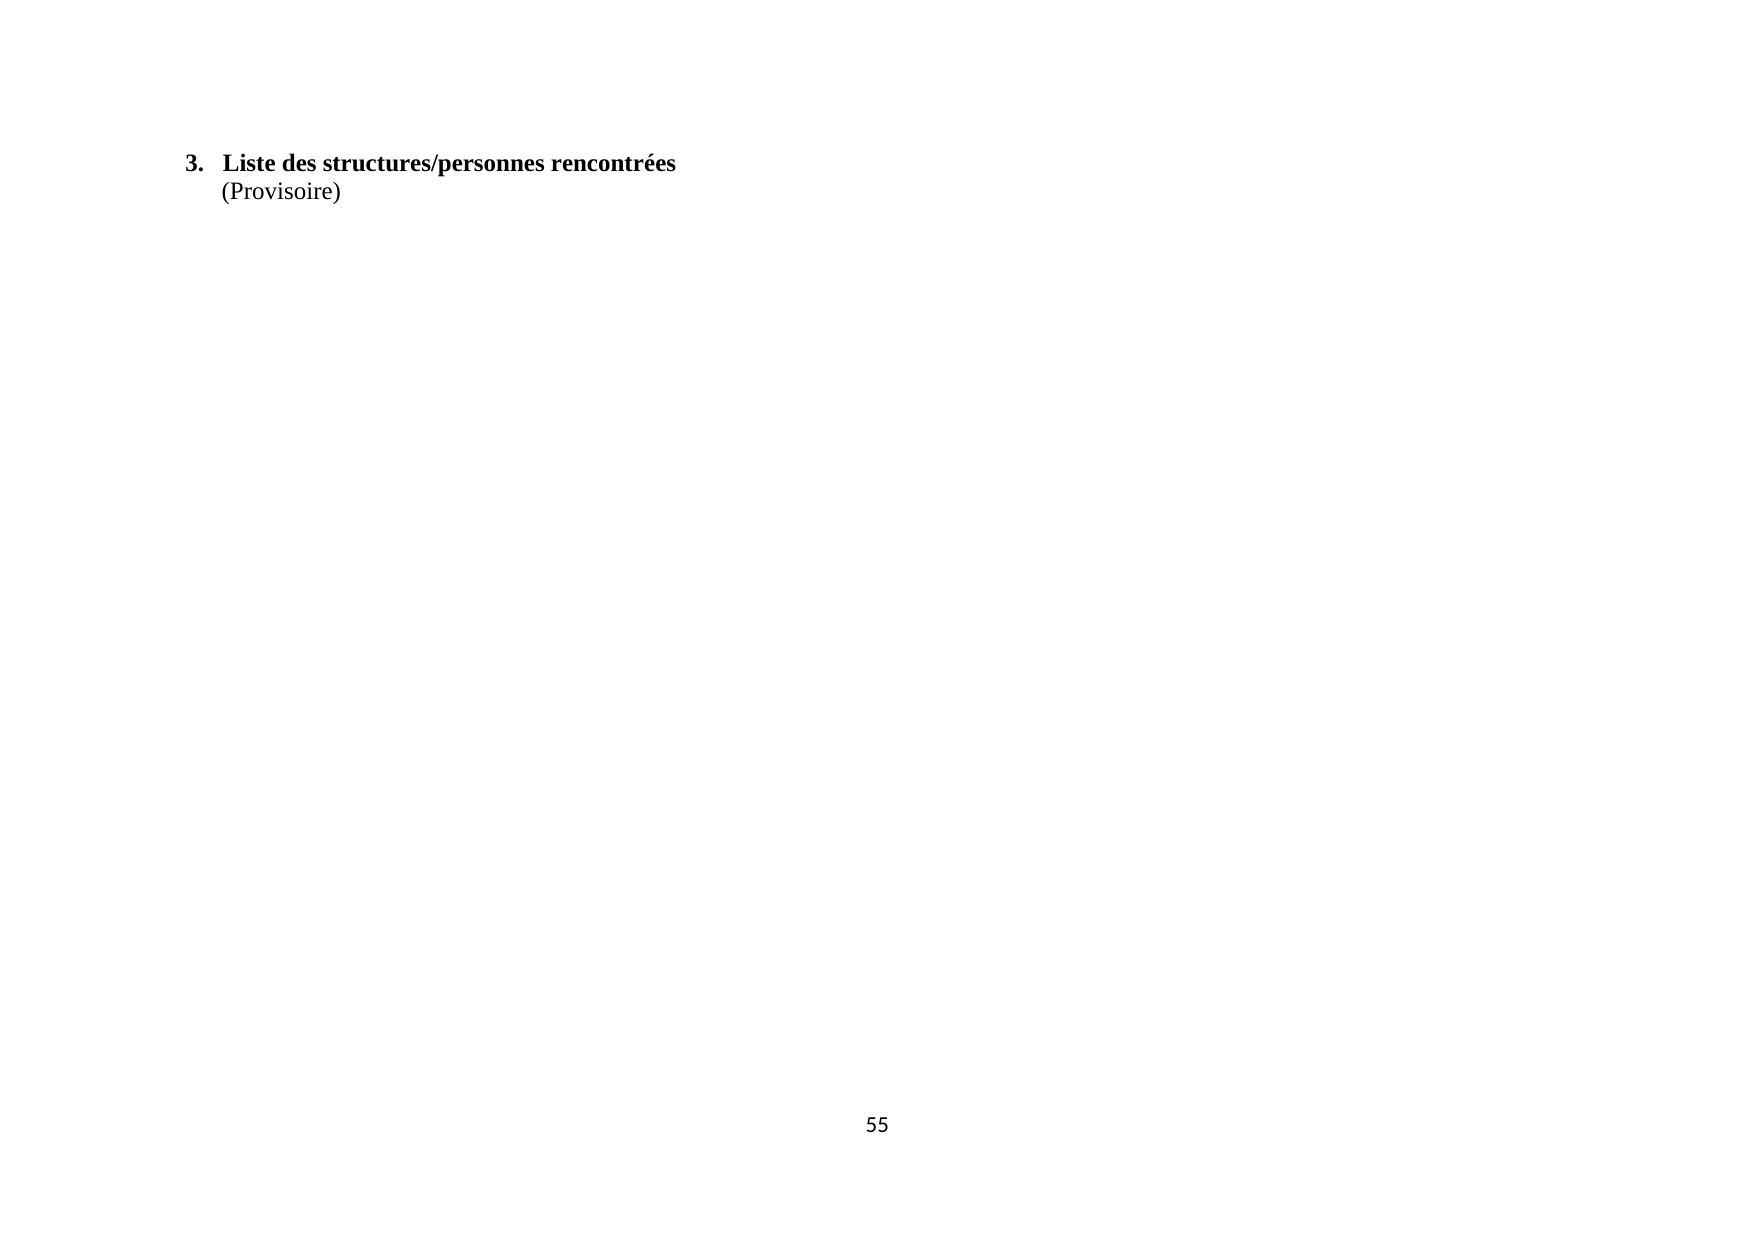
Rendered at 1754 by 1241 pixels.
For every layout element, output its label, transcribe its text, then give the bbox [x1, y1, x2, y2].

subtitle Liste des structures/personnes rencontrées [185, 148, 1606, 176]
text (Provisoire) [185, 176, 1606, 205]
